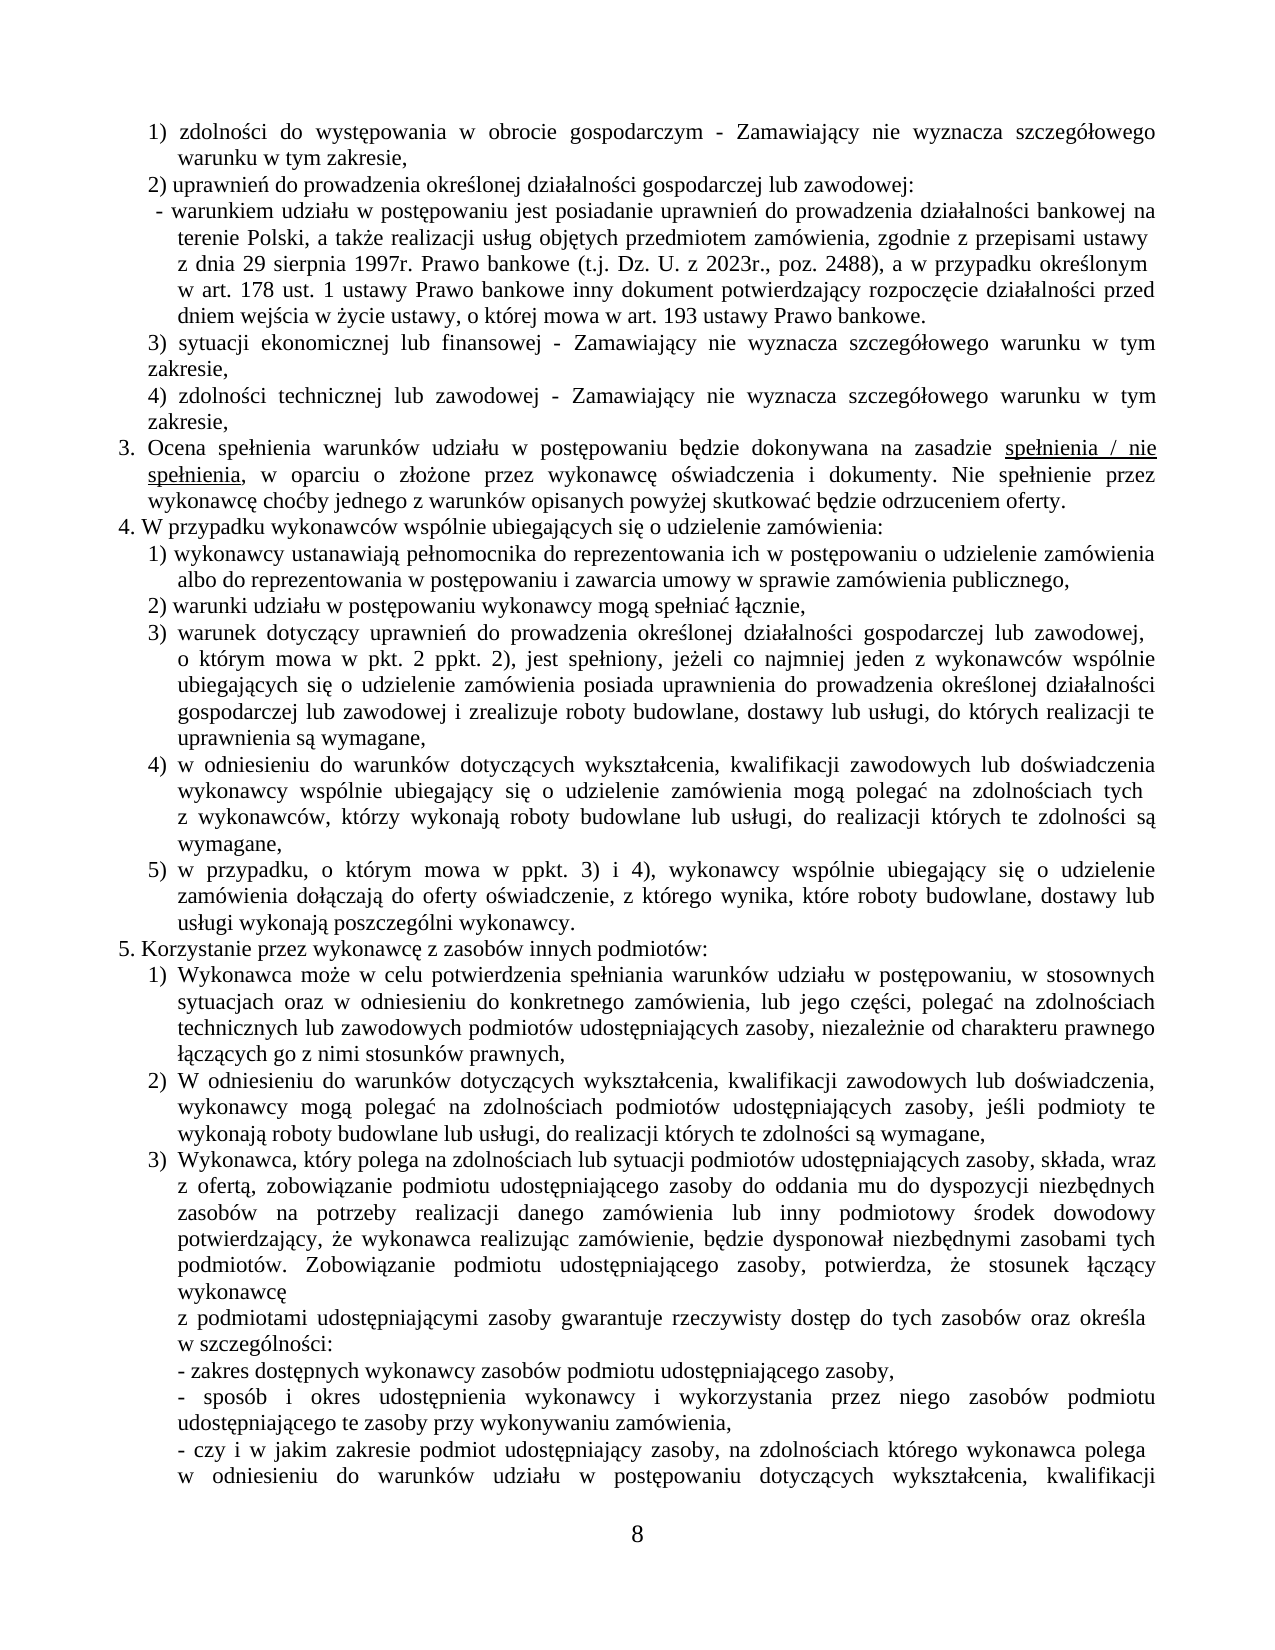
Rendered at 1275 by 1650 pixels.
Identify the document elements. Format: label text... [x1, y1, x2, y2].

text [177, 1436, 1157, 1488]
text 1) zdolności do występowania w obrocie gospodarczym - Zamawiający nie wyznacza szczegółowego warunku w tym zakresie, [148, 118, 1157, 171]
text 3. Ocena spełnienia warunków udziału w postępowaniu będzie dokonywana na zasadzie spełnienia / nie spełnienia, w oparciu o złożone przez wykonawcę oświadczenia i dokumenty. Nie spełnienie przez wykonawcę choćby jednego z warunków opisanych powyżej skutkować będzie odrzuceniem oferty. [118, 434, 1157, 513]
list W odniesieniu do warunków dotyczących wykształcenia, kwalifikacji zawodowych lub doświadczenia, wykonawcy mogą polegać na zdolnościach podmiotów udostępniających zasoby, jeśli podmioty te wykonają roboty budowlane lub usługi, do realizacji których te zdolności są wymagane, [148, 1067, 1157, 1146]
text 3) sytuacji ekonomicznej lub finansowej - Zamawiający nie wyznacza szczegółowego warunku w tym zakresie, [148, 329, 1157, 382]
list warunek dotyczący uprawnień do prowadzenia określonej działalności gospodarczej lub zawodowej, o którym mowa w pkt. 2 ppkt. 2), jest spełniony, jeżeli co najmniej jeden z wykonawców wspólnie ubiegających się o udzielenie zamówienia posiada uprawnienia do prowadzenia określonej działalności gospodarczej lub zawodowej i zrealizuje roboty budowlane, dostawy lub usługi, do których realizacji te uprawnienia są wymagane, [148, 619, 1157, 751]
text - warunkiem udziału w postępowaniu jest posiadanie uprawnień do prowadzenia działalności bankowej na terenie Polski, a także realizacji usług objętych przedmiotem zamówienia, zgodnie z przepisami ustawy z dnia 29 sierpnia 1997r. Prawo bankowe (t.j. Dz. U. z 2023r., poz. 2488), a w przypadku określonym w art. 178 ust. 1 ustawy Prawo bankowe inny dokument potwierdzający rozpoczęcie działalności przed dniem wejścia w życie ustawy, o której mowa w art. 193 ustawy Prawo bankowe. [148, 197, 1157, 329]
text 2) warunki udziału w postępowaniu wykonawcy mogą spełniać łącznie, [148, 592, 1157, 619]
text - zakres dostępnych wykonawcy zasobów podmiotu udostępniającego zasoby, [177, 1357, 1157, 1383]
text 5. Korzystanie przez wykonawcę z zasobów innych podmiotów: [118, 935, 1157, 961]
list w odniesieniu do warunków dotyczących wykształcenia, kwalifikacji zawodowych lub doświadczenia wykonawcy wspólnie ubiegający się o udzielenie zamówienia mogą polegać na zdolnościach tych z wykonawców, którzy wykonają roboty budowlane lub usługi, do realizacji których te zdolności są wymagane, [148, 751, 1157, 856]
text - sposób i okres udostępnienia wykonawcy i wykorzystania przez niego zasobów podmiotu udostępniającego te zasoby przy wykonywaniu zamówienia, [177, 1383, 1157, 1436]
list Wykonawca, który polega na zdolnościach lub sytuacji podmiotów udostępniających zasoby, składa, wraz z ofertą, zobowiązanie podmiotu udostępniającego zasoby do oddania mu do dyspozycji niezbędnych zasobów na potrzeby realizacji danego zamówienia lub inny podmiotowy środek dowodowy potwierdzający, że wykonawca realizując zamówienie, będzie dysponował niezbędnymi zasobami tych podmiotów. Zobowiązanie podmiotu udostępniającego zasoby, potwierdza, że stosunek łączący wykonawcę z podmiotami udostępniającymi zasoby gwarantuje rzeczywisty dostęp do tych zasobów oraz określa w szczególności: [148, 1146, 1157, 1357]
text 1) wykonawcy ustanawiają pełnomocnika do reprezentowania ich w postępowaniu o udzielenie zamówienia albo do reprezentowania w postępowaniu i zawarcia umowy w sprawie zamówienia publicznego, [148, 540, 1157, 592]
text 4. W przypadku wykonawców wspólnie ubiegających się o udzielenie zamówienia: [118, 513, 1157, 540]
text 4) zdolności technicznej lub zawodowej - Zamawiający nie wyznacza szczegółowego warunku w tym zakresie, [148, 382, 1157, 434]
list w przypadku, o którym mowa w ppkt. 3) i 4), wykonawcy wspólnie ubiegający się o udzielenie zamówienia dołączają do oferty oświadczenie, z którego wynika, które roboty budowlane, dostawy lub usługi wykonają poszczególni wykonawcy. [148, 856, 1157, 935]
text 2) uprawnień do prowadzenia określonej działalności gospodarczej lub zawodowej: [148, 171, 1157, 197]
list Wykonawca może w celu potwierdzenia spełniania warunków udziału w postępowaniu, w stosownych sytuacjach oraz w odniesieniu do konkretnego zamówienia, lub jego części, polegać na zdolnościach technicznych lub zawodowych podmiotów udostępniających zasoby, niezależnie od charakteru prawnego łączących go z nimi stosunków prawnych, [148, 961, 1157, 1067]
